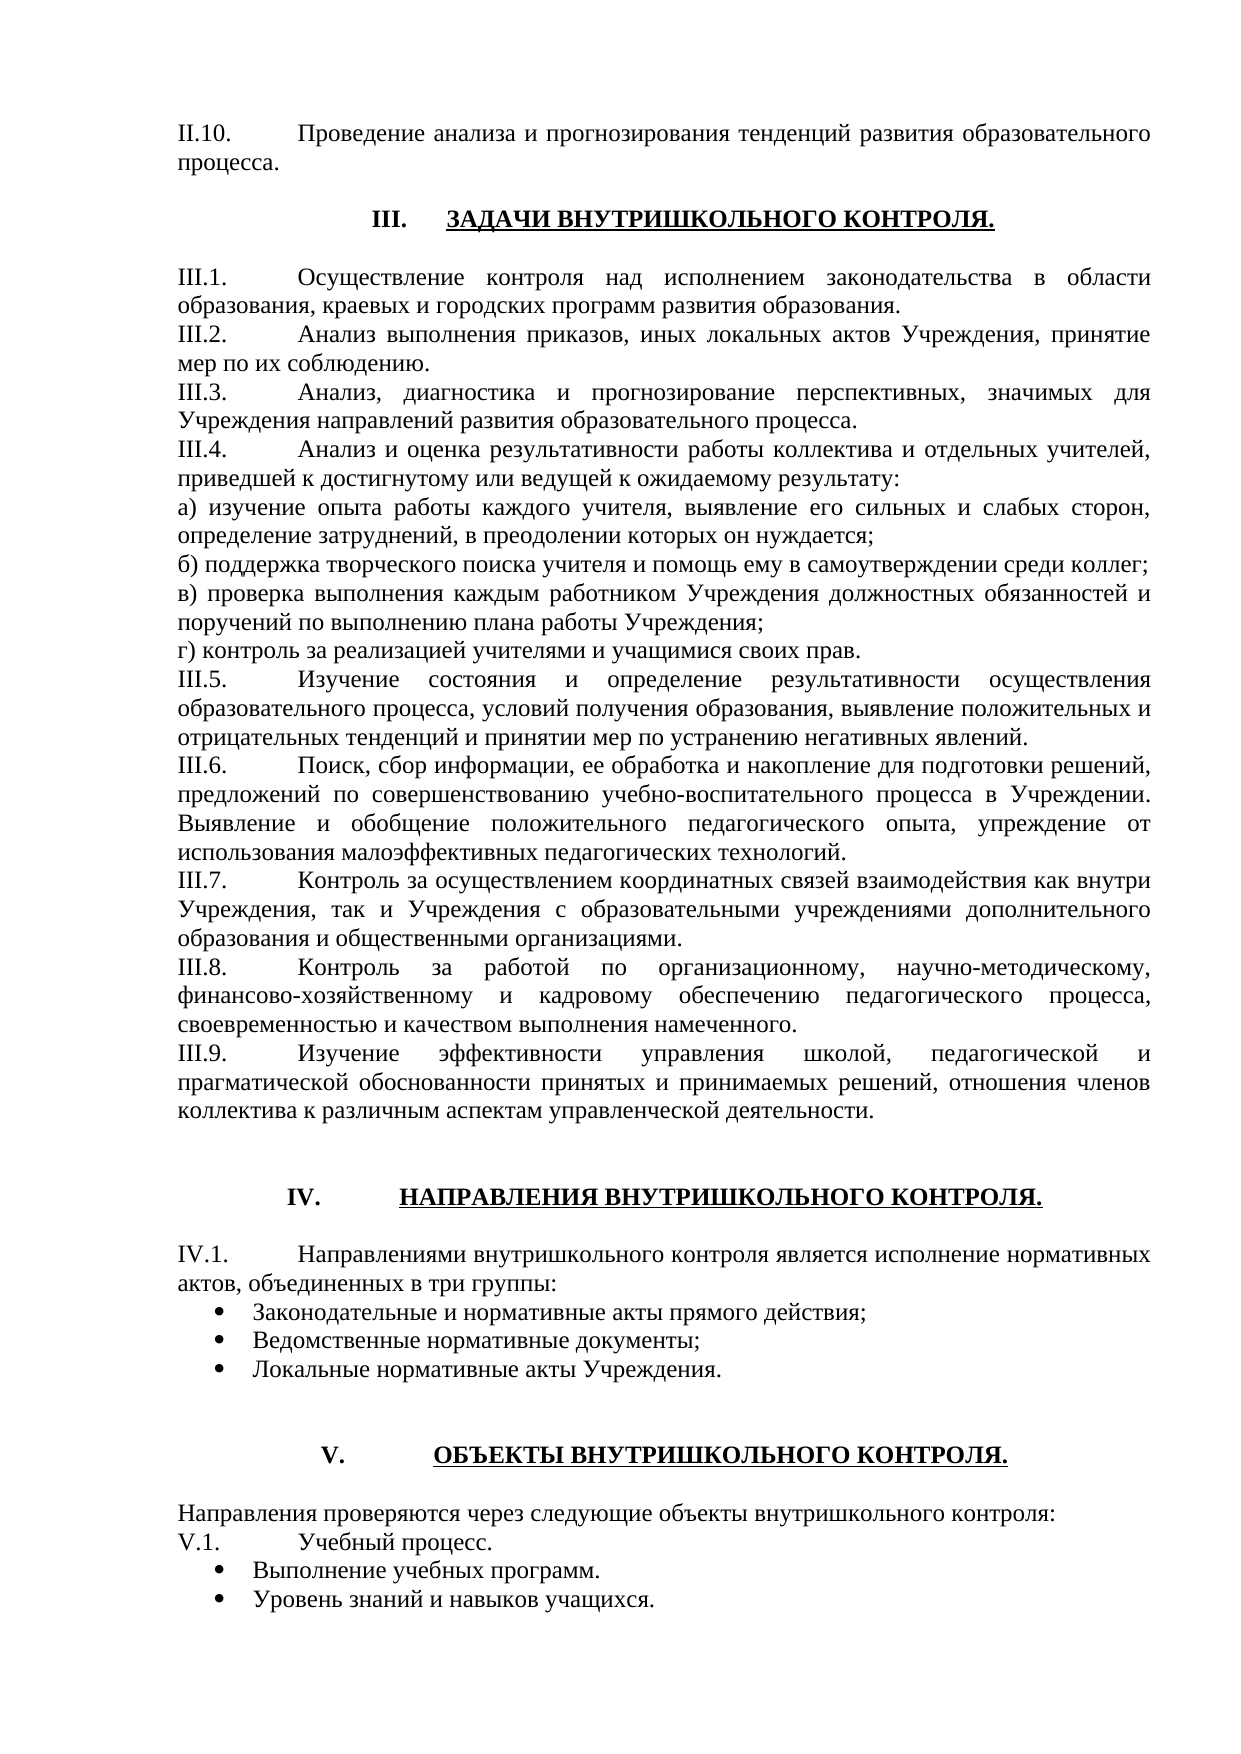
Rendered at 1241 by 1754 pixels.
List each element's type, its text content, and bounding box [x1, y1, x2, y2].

list ОБЪЕКТЫ ВНУТРИШКОЛЬНОГО КОНТРОЛЯ. [177, 1441, 1152, 1469]
list Анализ и оценка результативности работы коллектива и отдельных учителей, приведшей к достигнутому или ведущей к ожидаемому результату: [177, 434, 1152, 492]
list Контроль за работой по организационному, научно-методическому, финансово-хозяйственному и кадровому обеспечению педагогического процесса, своевременностью и качеством выполнения намеченного. [177, 952, 1152, 1038]
list Поиск, сбор информации, ее обработка и накопление для подготовки решений, предложений по совершенствованию учебно-воспитательного процесса в Учреждении. Выявление и обобщение положительного педагогического опыта, упреждение от использования малоэффективных педагогических технологий. [177, 751, 1152, 866]
list Изучение эффективности управления школой, педагогической и прагматической обоснованности принятых и принимаемых решений, отношения членов коллектива к различным аспектам управленческой деятельности. [177, 1038, 1152, 1124]
list Ведомственные нормативные документы; [215, 1326, 1152, 1354]
list Локальные нормативные акты Учреждения. [215, 1354, 1152, 1383]
text а) изучение опыта работы каждого учителя, выявление его сильных и слабых сторон, определение затруднений, в преодолении которых он нуждается; [177, 492, 1152, 549]
list Анализ, диагностика и прогнозирование перспективных, значимых для Учреждения направлений развития образовательного процесса. [177, 377, 1152, 434]
list Контроль за осуществлением координатных связей взаимодействия как внутри Учреждения, так и Учреждения с образовательными учреждениями дополнительного образования и общественными организациями. [177, 866, 1152, 952]
list Изучение состояния и определение результативности осуществления образовательного процесса, условий получения образования, выявление положительных и отрицательных тенденций и принятии мер по устранению негативных явлений. [177, 664, 1152, 751]
list Осуществление контроля над исполнением законодательства в области образования, краевых и городских программ развития образования. [177, 262, 1152, 319]
list Направлениями внутришкольного контроля является исполнение нормативных актов, объединенных в три группы: [177, 1239, 1152, 1297]
list Законодательные и нормативные акты прямого действия; [215, 1297, 1152, 1326]
text б) поддержка творческого поиска учителя и помощь ему в самоутверждении среди коллег; [177, 549, 1152, 578]
list НАПРАВЛЕНИЯ ВНУТРИШКОЛЬНОГО КОНТРОЛЯ. [177, 1182, 1152, 1211]
subtitle Направления проверяются через следующие объекты внутришкольного контроля: [177, 1498, 1152, 1527]
list Уровень знаний и навыков учащихся. [215, 1584, 1152, 1613]
text г) контроль за реализацией учителями и учащимися своих прав. [177, 636, 1152, 664]
list Выполнение учебных программ. [215, 1556, 1152, 1584]
list ЗАДАЧИ ВНУТРИШКОЛЬНОГО КОНТРОЛЯ. [215, 204, 1152, 233]
list Анализ выполнения приказов, иных локальных актов Учреждения, принятие мер по их соблюдению. [177, 319, 1152, 377]
text в) проверка выполнения каждым работником Учреждения должностных обязанностей и поручений по выполнению плана работы Учреждения; [177, 578, 1152, 636]
list Проведение анализа и прогнозирования тенденций развития образовательного процесса. [177, 118, 1152, 176]
list Учебный процесс. [177, 1527, 1152, 1556]
